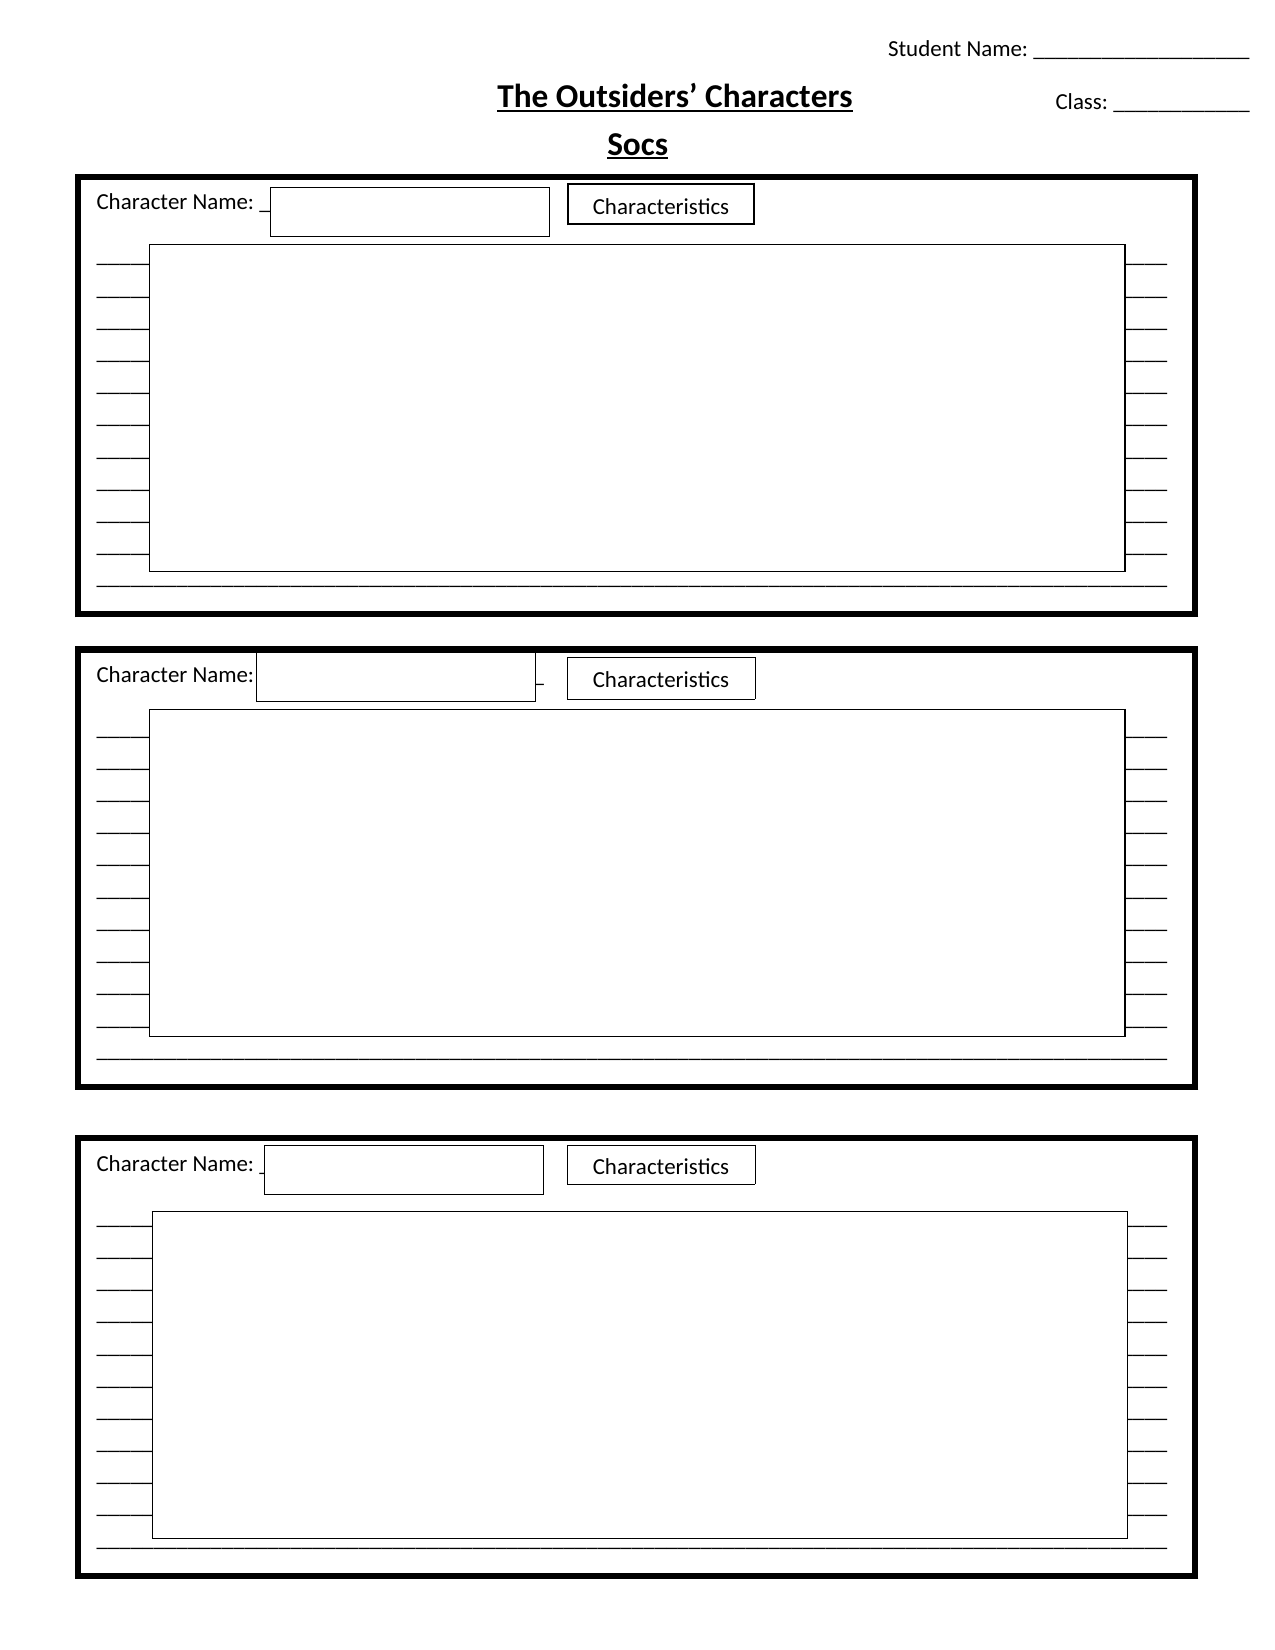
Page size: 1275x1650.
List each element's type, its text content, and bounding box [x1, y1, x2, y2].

text The Outsiders’ Characters [75, 75, 863, 116]
text Socs [75, 123, 1200, 163]
